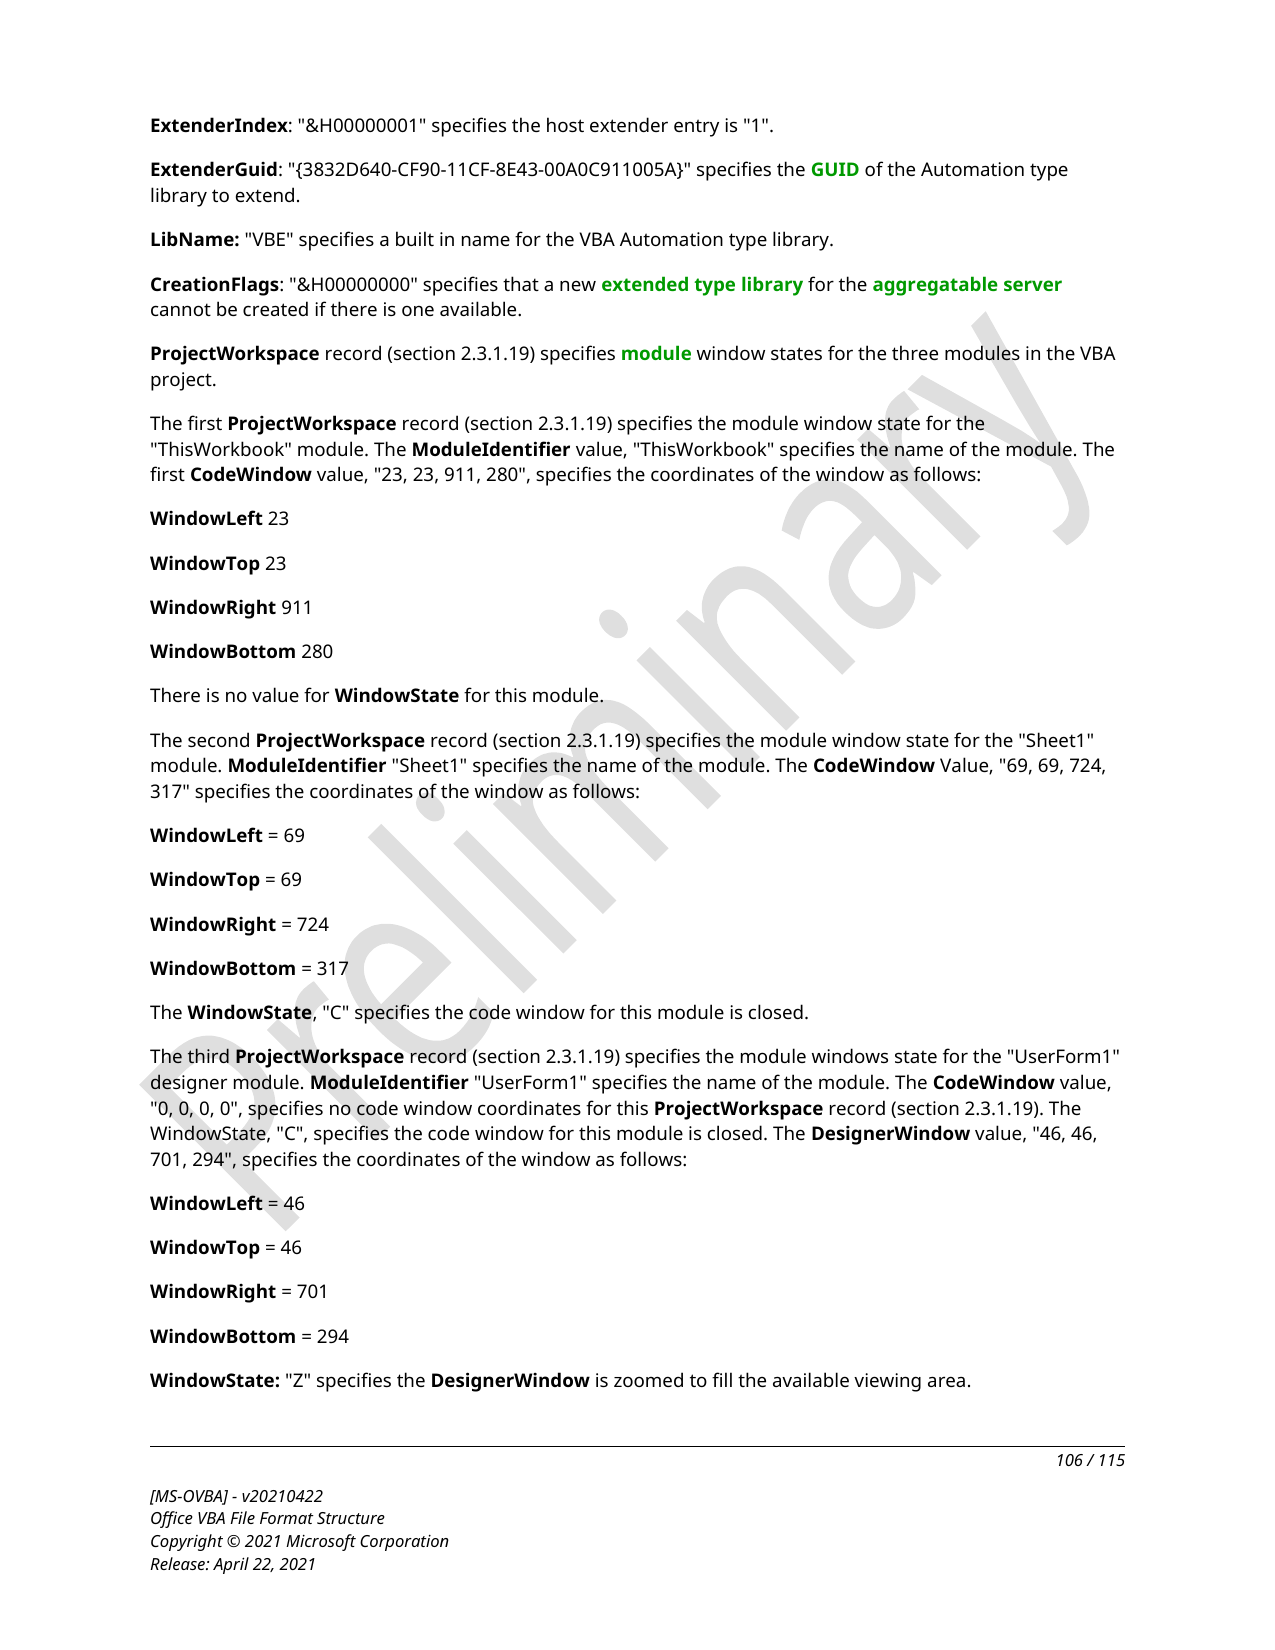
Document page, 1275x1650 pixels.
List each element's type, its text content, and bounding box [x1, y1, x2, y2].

text WindowLeft = 69 [150, 822, 1125, 848]
text There is no value for WindowState for this module. [150, 683, 1125, 708]
text WindowLeft 23 [150, 506, 1125, 531]
text ExtenderIndex: "&H00000001" specifies the host extender entry is "1". [150, 112, 1125, 138]
text LibName: "VBE" specifies a built in name for the VBA Automation type library. [150, 227, 1125, 252]
text ExtenderGuid: "{3832D640-CF90-11CF-8E43-00A0C911005A}" specifies the GUID of the Automation type library to extend. [150, 157, 1125, 208]
text The second ProjectWorkspace record (section 2.3.1.19) specifies the module window state for the "Sheet1" module. ModuleIdentifier "Sheet1" specifies the name of the module. The CodeWindow Value, "69, 69, 724, 317" specifies the coordinates of the window as follows: [150, 727, 1125, 804]
text WindowLeft = 46 [150, 1190, 1125, 1216]
text WindowTop 23 [150, 550, 1125, 576]
text WindowTop = 46 [150, 1234, 1125, 1260]
text WindowRight = 701 [150, 1279, 1125, 1304]
text CreationFlags: "&H00000000" specifies that a new extended type library for the aggregatable server cannot be created if there is one available. [150, 271, 1125, 322]
text The WindowState, "C" specifies the code window for this module is closed. [150, 999, 1125, 1025]
text WindowTop = 69 [150, 867, 1125, 892]
text WindowBottom 280 [150, 638, 1125, 664]
text WindowState: "Z" specifies the DesignerWindow is zoomed to fill the available viewing area. [150, 1367, 1125, 1393]
text WindowRight = 724 [150, 911, 1125, 936]
text ProjectWorkspace record (section 2.3.1.19) specifies module window states for the three modules in the VBA project. [150, 341, 1125, 392]
text WindowBottom = 294 [150, 1323, 1125, 1348]
text WindowRight 911 [150, 594, 1125, 620]
text WindowBottom = 317 [150, 955, 1125, 981]
text The first ProjectWorkspace record (section 2.3.1.19) specifies the module window state for the "ThisWorkbook" module. The ModuleIdentifier value, "ThisWorkbook" specifies the name of the module. The first CodeWindow value, "23, 23, 911, 280", specifies the coordinates of the window as follows: [150, 410, 1125, 487]
text The third ProjectWorkspace record (section 2.3.1.19) specifies the module windows state for the "UserForm1" designer module. ModuleIdentifier "UserForm1" specifies the name of the module. The CodeWindow value, "0, 0, 0, 0", specifies no code window coordinates for this ProjectWorkspace record (section 2.3.1.19). The WindowState, "C", specifies the code window for this module is closed. The DesignerWindow value, "46, 46, 701, 294", specifies the coordinates of the window as follows: [150, 1044, 1125, 1171]
